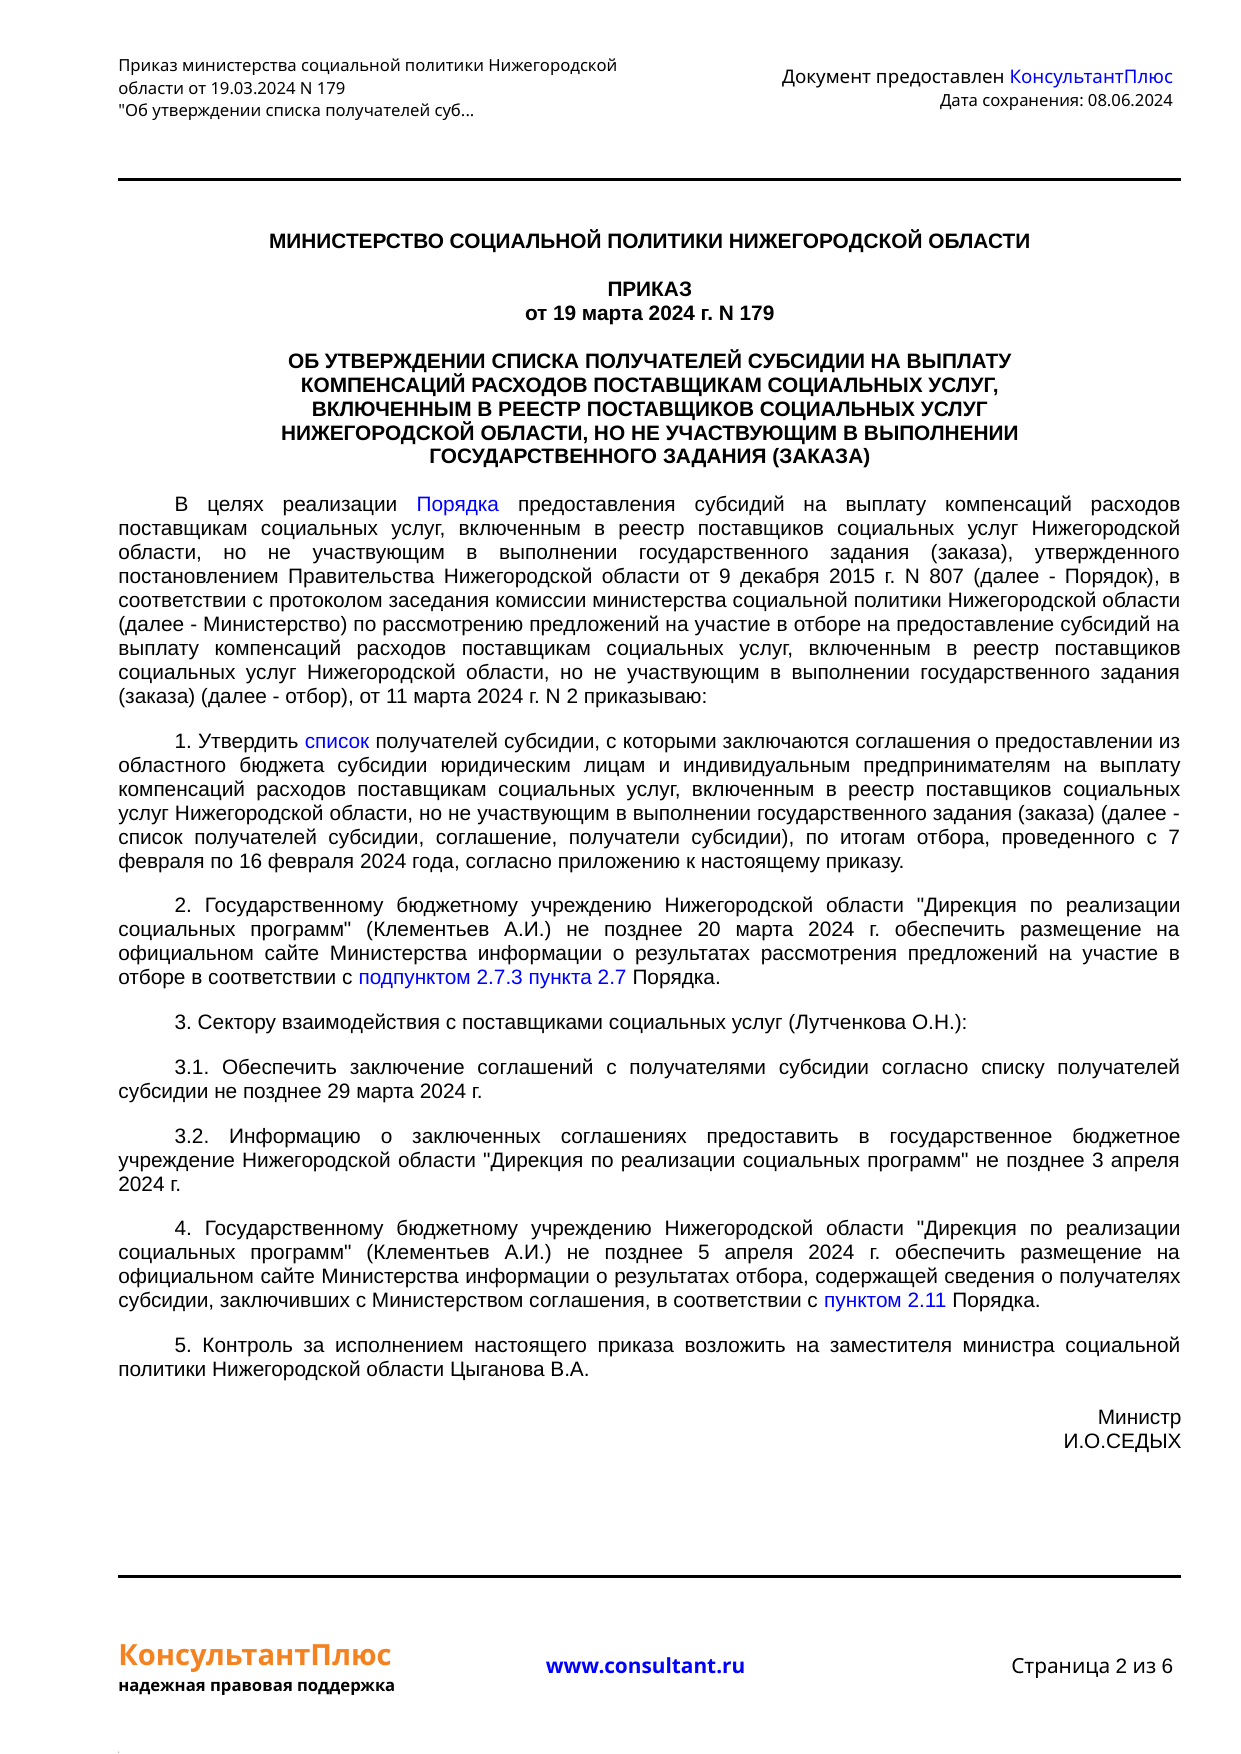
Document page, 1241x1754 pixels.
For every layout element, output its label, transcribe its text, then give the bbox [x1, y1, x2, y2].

text 5. Контроль за исполнением настоящего приказа возложить на заместителя министра социальной политики Нижегородской области Цыганова В.А. [118, 1333, 1181, 1381]
text 4. Государственному бюджетному учреждению Нижегородской области "Дирекция по реализации социальных программ" (Клементьев А.И.) не позднее 5 апреля 2024 г. обеспечить размещение на официальном сайте Министерства информации о результатах отбора, содержащей сведения о получателях субсидии, заключивших с Министерством соглашения, в соответствии с пунктом 2.11 Порядка. [118, 1216, 1181, 1312]
text Министр [118, 1405, 1181, 1429]
text И.О.СЕДЫХ [118, 1429, 1181, 1453]
text 2. Государственному бюджетному учреждению Нижегородской области "Дирекция по реализации социальных программ" (Клементьев А.И.) не позднее 20 марта 2024 г. обеспечить размещение на официальном сайте Министерства информации о результатах рассмотрения предложений на участие в отборе в соответствии с подпунктом 2.7.3 пункта 2.7 Порядка. [118, 893, 1181, 989]
title НИЖЕГОРОДСКОЙ ОБЛАСТИ, НО НЕ УЧАСТВУЮЩИМ В ВЫПОЛНЕНИИ [118, 420, 1181, 444]
text 3.2. Информацию о заключенных соглашениях предоставить в государственное бюджетное учреждение Нижегородской области "Дирекция по реализации социальных программ" не позднее 3 апреля 2024 г. [118, 1123, 1181, 1195]
text В целях реализации Порядка предоставления субсидий на выплату компенсаций расходов поставщикам социальных услуг, включенным в реестр поставщиков социальных услуг Нижегородской области, но не участвующим в выполнении государственного задания (заказа), утвержденного постановлением Правительства Нижегородской области от 9 декабря 2015 г. N 807 (далее - Порядок), в соответствии с протоколом заседания комиссии министерства социальной политики Нижегородской области (далее - Министерство) по рассмотрению предложений на участие в отборе на предоставление субсидий на выплату компенсаций расходов поставщикам социальных услуг, включенным в реестр поставщиков социальных услуг Нижегородской области, но не участвующим в выполнении государственного задания (заказа) (далее - отбор), от 11 марта 2024 г. N 2 приказываю: [118, 492, 1181, 708]
title КОМПЕНСАЦИЙ РАСХОДОВ ПОСТАВЩИКАМ СОЦИАЛЬНЫХ УСЛУГ, [118, 372, 1181, 396]
text 3. Сектору взаимодействия с поставщиками социальных услуг (Лутченкова О.Н.): [118, 1010, 1181, 1034]
title ОБ УТВЕРЖДЕНИИ СПИСКА ПОЛУЧАТЕЛЕЙ СУБСИДИИ НА ВЫПЛАТУ [118, 348, 1181, 372]
title ВКЛЮЧЕННЫМ В РЕЕСТР ПОСТАВЩИКОВ СОЦИАЛЬНЫХ УСЛУГ [118, 396, 1181, 420]
title от 19 марта 2024 г. N 179 [118, 301, 1181, 324]
text 1. Утвердить список получателей субсидии, с которыми заключаются соглашения о предоставлении из областного бюджета субсидии юридическим лицам и индивидуальным предпринимателям на выплату компенсаций расходов поставщикам социальных услуг, включенным в реестр поставщиков социальных услуг Нижегородской области, но не участвующим в выполнении государственного задания (заказа) (далее - список получателей субсидии, соглашение, получатели субсидии), по итогам отбора, проведенного с 7 февраля по 16 февраля 2024 года, согласно приложению к настоящему приказу. [118, 729, 1181, 872]
text 3.1. Обеспечить заключение соглашений с получателями субсидии согласно списку получателей субсидии не позднее 29 марта 2024 г. [118, 1055, 1181, 1103]
title МИНИСТЕРСТВО СОЦИАЛЬНОЙ ПОЛИТИКИ НИЖЕГОРОДСКОЙ ОБЛАСТИ [118, 229, 1181, 253]
title ГОСУДАРСТВЕННОГО ЗАДАНИЯ (ЗАКАЗА) [118, 444, 1181, 468]
title ПРИКАЗ [118, 277, 1181, 301]
